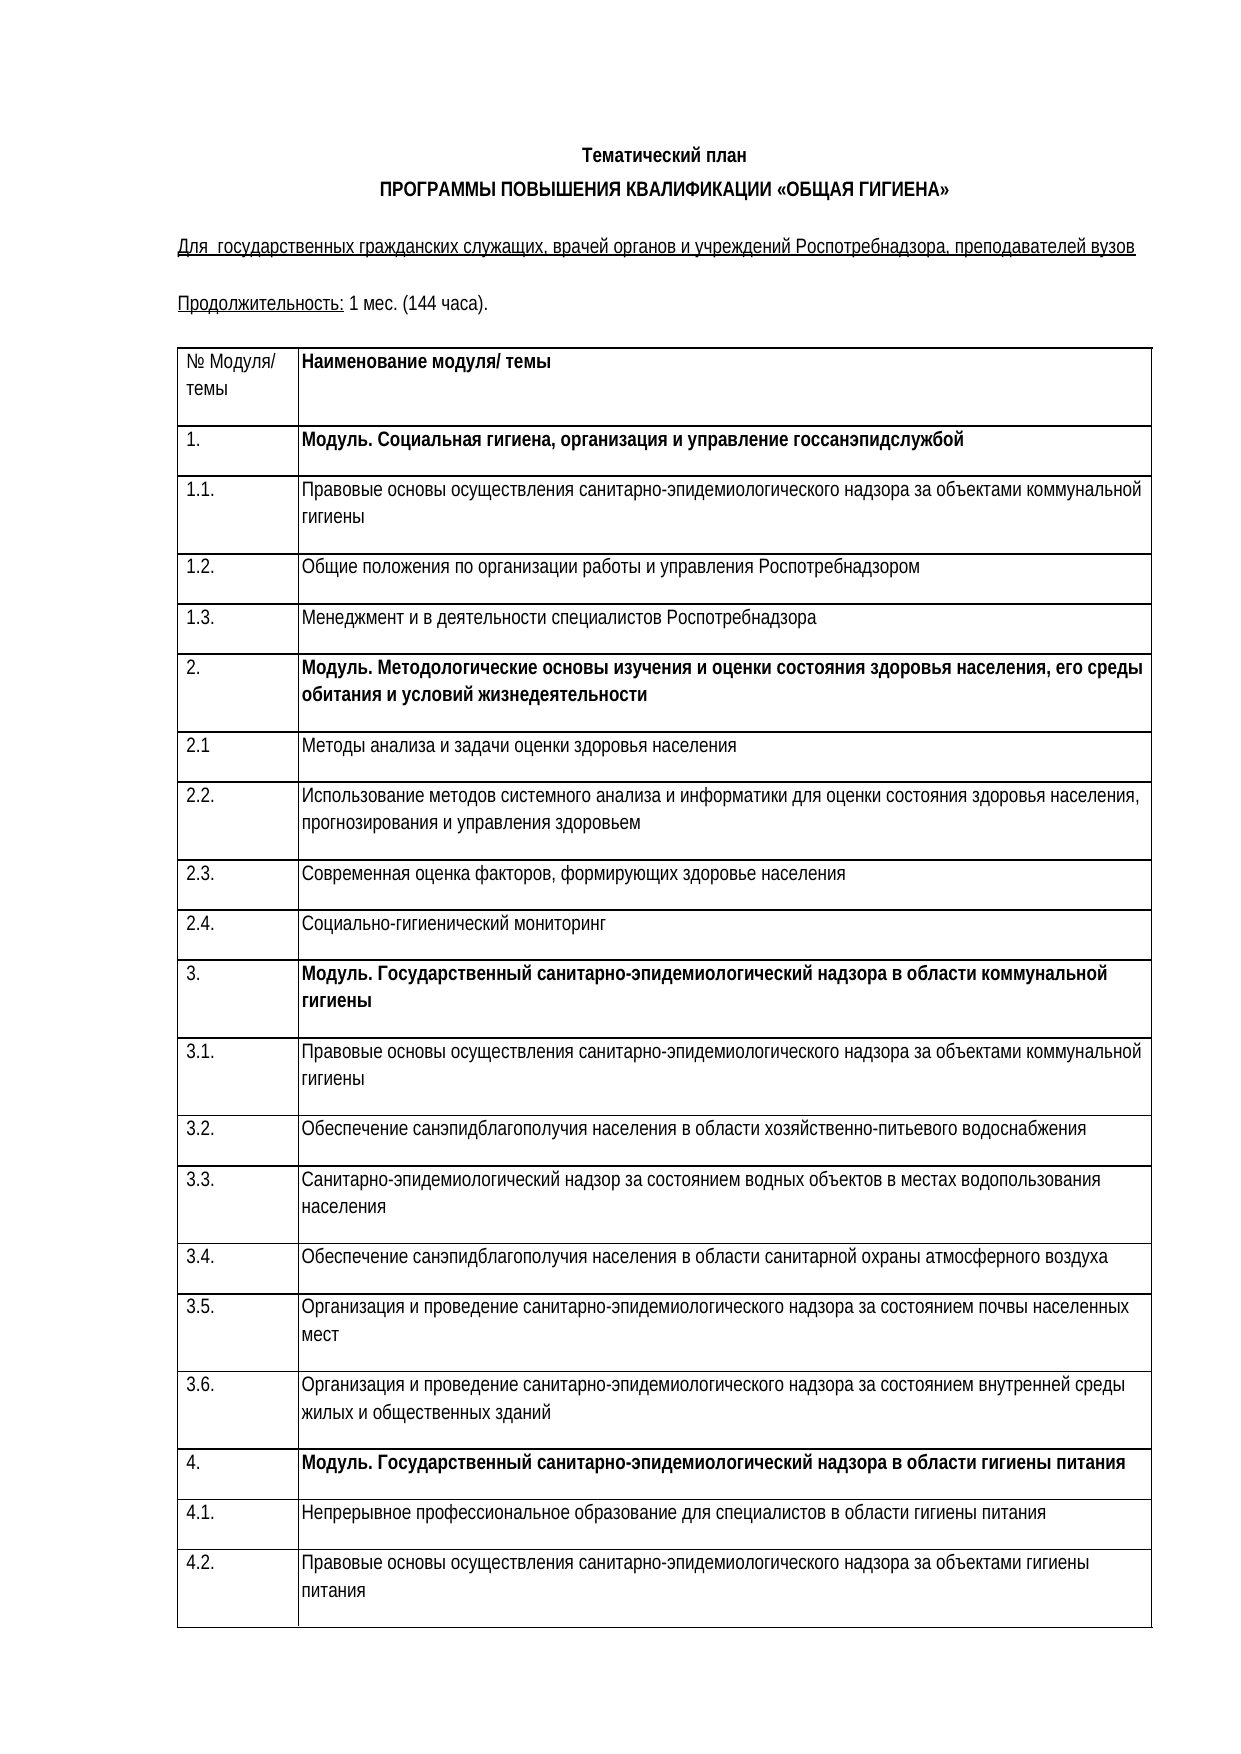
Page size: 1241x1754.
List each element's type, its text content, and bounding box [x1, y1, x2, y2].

table_cell Модуль. Методологические основы изучения и оценки состояния здоровья населения, его среды обитания и условий жизнедеятельности [299, 655, 1151, 731]
table_header Наименование модуля/ темы [299, 349, 1151, 425]
table_cell Организация и проведение санитарно-эпидемиологического надзора за состоянием внутренней среды жилых и общественных зданий [299, 1372, 1151, 1448]
table_cell 3. [178, 961, 298, 1037]
table_cell 3.2. [178, 1116, 298, 1165]
table_cell 3.1. [178, 1039, 298, 1115]
table_cell Непрерывное профессиональное образование для специалистов в области гигиены питания [299, 1500, 1151, 1549]
table_cell 3.3. [178, 1167, 298, 1243]
table_cell 4.1. [178, 1500, 298, 1549]
table_cell Методы анализа и задачи оценки здоровья населения [299, 733, 1151, 781]
table_cell 2.3. [178, 861, 298, 909]
table_cell Правовые основы осуществления санитарно-эпидемиологического надзора за объектами гигиены питания [299, 1550, 1151, 1626]
table_cell 1.3. [178, 605, 298, 653]
table_cell Правовые основы осуществления санитарно-эпидемиологического надзора за объектами коммунальной гигиены [299, 477, 1151, 553]
table_cell Менеджмент и в деятельности специалистов Роспотребнадзора [299, 605, 1151, 653]
table_cell 4. [178, 1450, 298, 1498]
table_cell 3.5. [178, 1295, 298, 1371]
text ПРОГРАММЫ ПОВЫШЕНИЯ КВАЛИФИКАЦИИ «ОБЩАЯ ГИГИЕНА» [177, 177, 1152, 201]
table_cell Обеспечение санэпидблагополучия населения в области хозяйственно-питьевого водоснабжения [299, 1116, 1151, 1165]
table_cell 2.4. [178, 911, 298, 959]
table_cell Социально-гигиенический мониторинг [299, 911, 1151, 959]
text Для государственных гражданских служащих, врачей органов и учреждений Роспотребнадзора, преподавателей вузов [177, 234, 1152, 258]
table_cell 2.1 [178, 733, 298, 781]
table_cell Санитарно-эпидемиологический надзор за состоянием водных объектов в местах водопользования населения [299, 1167, 1151, 1243]
text Продолжительность: 1 мес. (144 часа). [177, 290, 1152, 314]
table_header № Модуля/ темы [178, 349, 298, 425]
table_cell Модуль. Социальная гигиена, организация и управление госсанэпидслужбой [299, 427, 1151, 475]
table_cell Современная оценка факторов, формирующих здоровье населения [299, 861, 1151, 909]
table_cell Модуль. Государственный санитарно-эпидемиологический надзора в области гигиены питания [299, 1450, 1151, 1498]
table_cell 1. [178, 427, 298, 475]
table_cell 1.1. [178, 477, 298, 553]
subtitle Тематический план [177, 143, 1152, 167]
table_cell Правовые основы осуществления санитарно-эпидемиологического надзора за объектами коммунальной гигиены [299, 1039, 1151, 1115]
table_cell Обеспечение санэпидблагополучия населения в области санитарной охраны атмосферного воздуха [299, 1244, 1151, 1293]
table_cell Использование методов системного анализа и информатики для оценки состояния здоровья населения, прогнозирования и управления здоровьем [299, 783, 1151, 859]
table_cell 2.2. [178, 783, 298, 859]
table_cell 1.2. [178, 555, 298, 603]
table_cell 4.2. [178, 1550, 298, 1626]
table_cell Организация и проведение санитарно-эпидемиологического надзора за состоянием почвы населенных мест [299, 1295, 1151, 1371]
table_cell Общие положения по организации работы и управления Роспотребнадзором [299, 555, 1151, 603]
table_cell 3.6. [178, 1372, 298, 1448]
table_cell 3.4. [178, 1244, 298, 1293]
table_cell Модуль. Государственный санитарно-эпидемиологический надзора в области коммунальной гигиены [299, 961, 1151, 1037]
table_cell 2. [178, 655, 298, 731]
